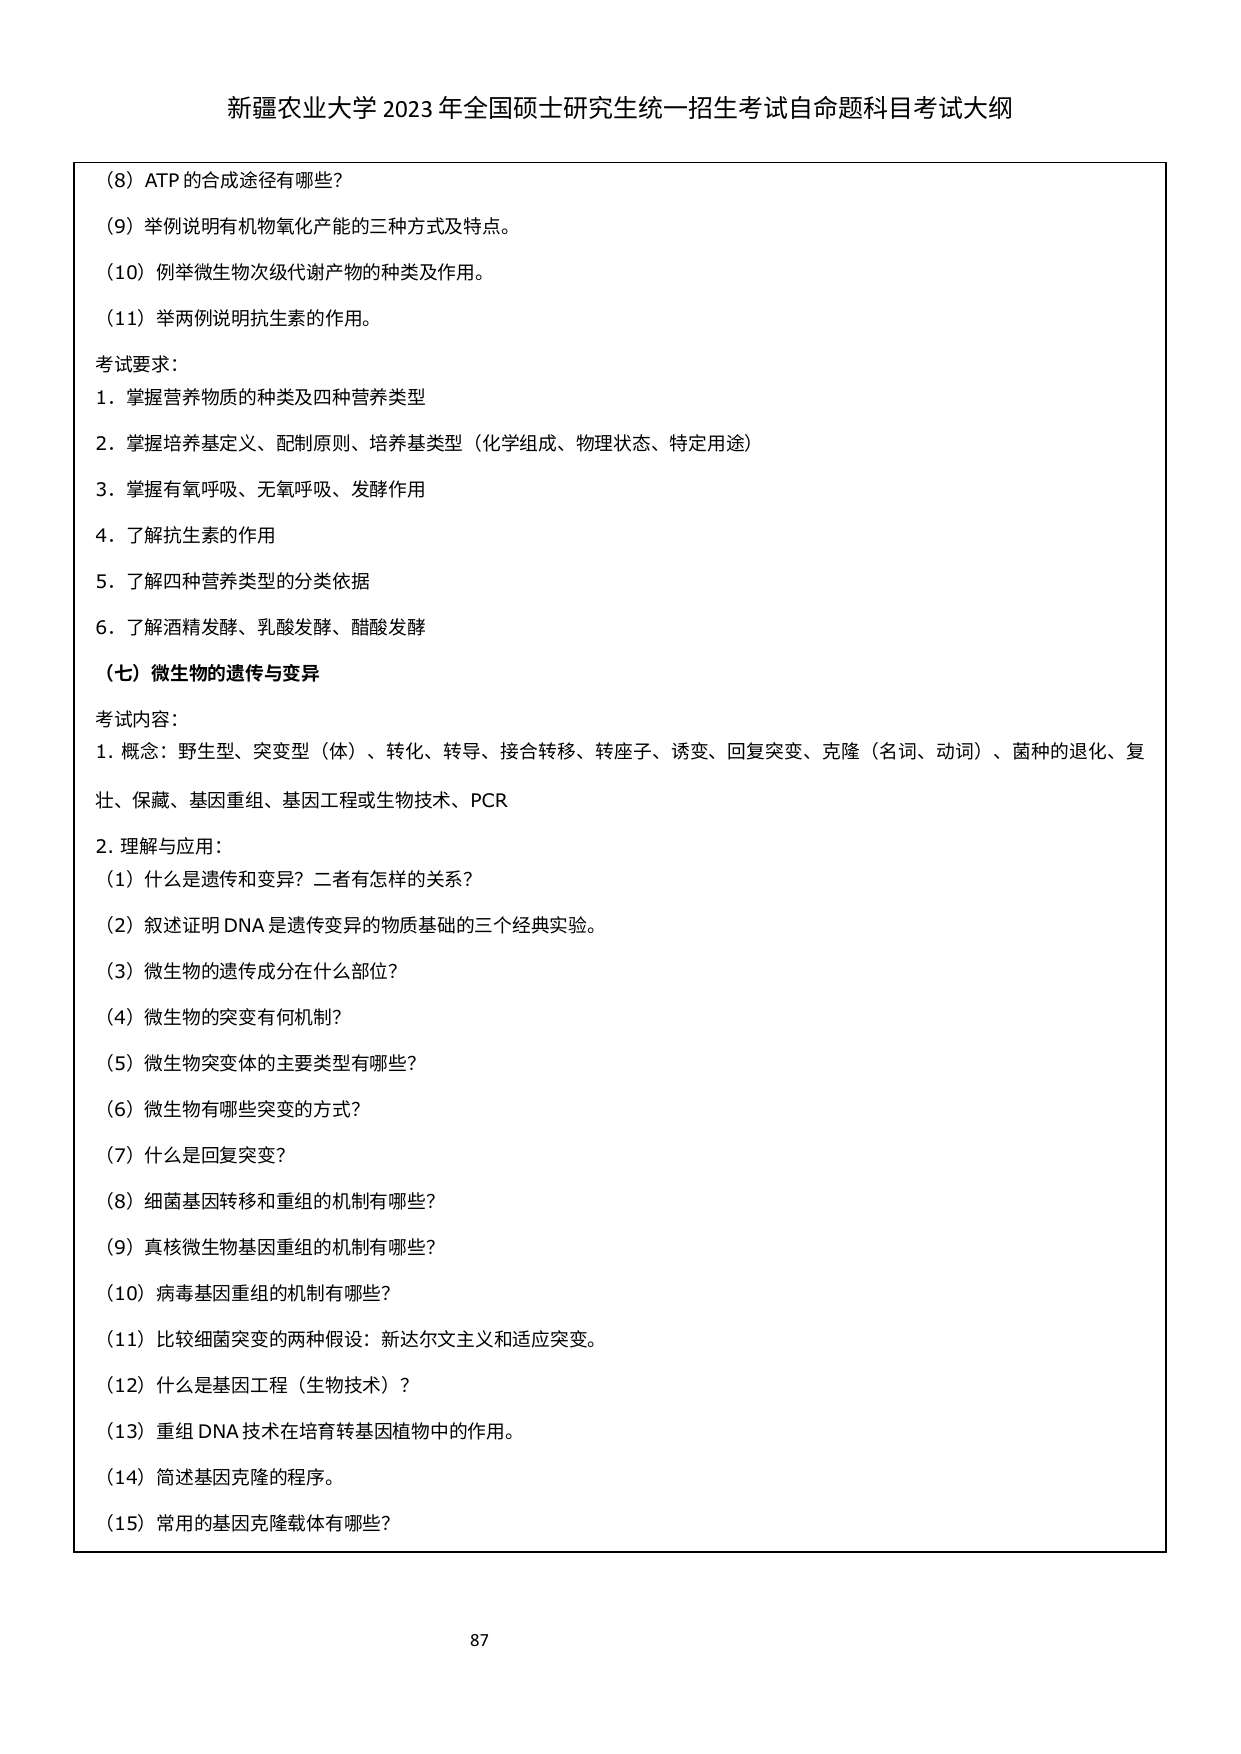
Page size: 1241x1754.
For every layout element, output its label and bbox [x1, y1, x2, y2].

table_cell [75, 163, 1165, 1551]
